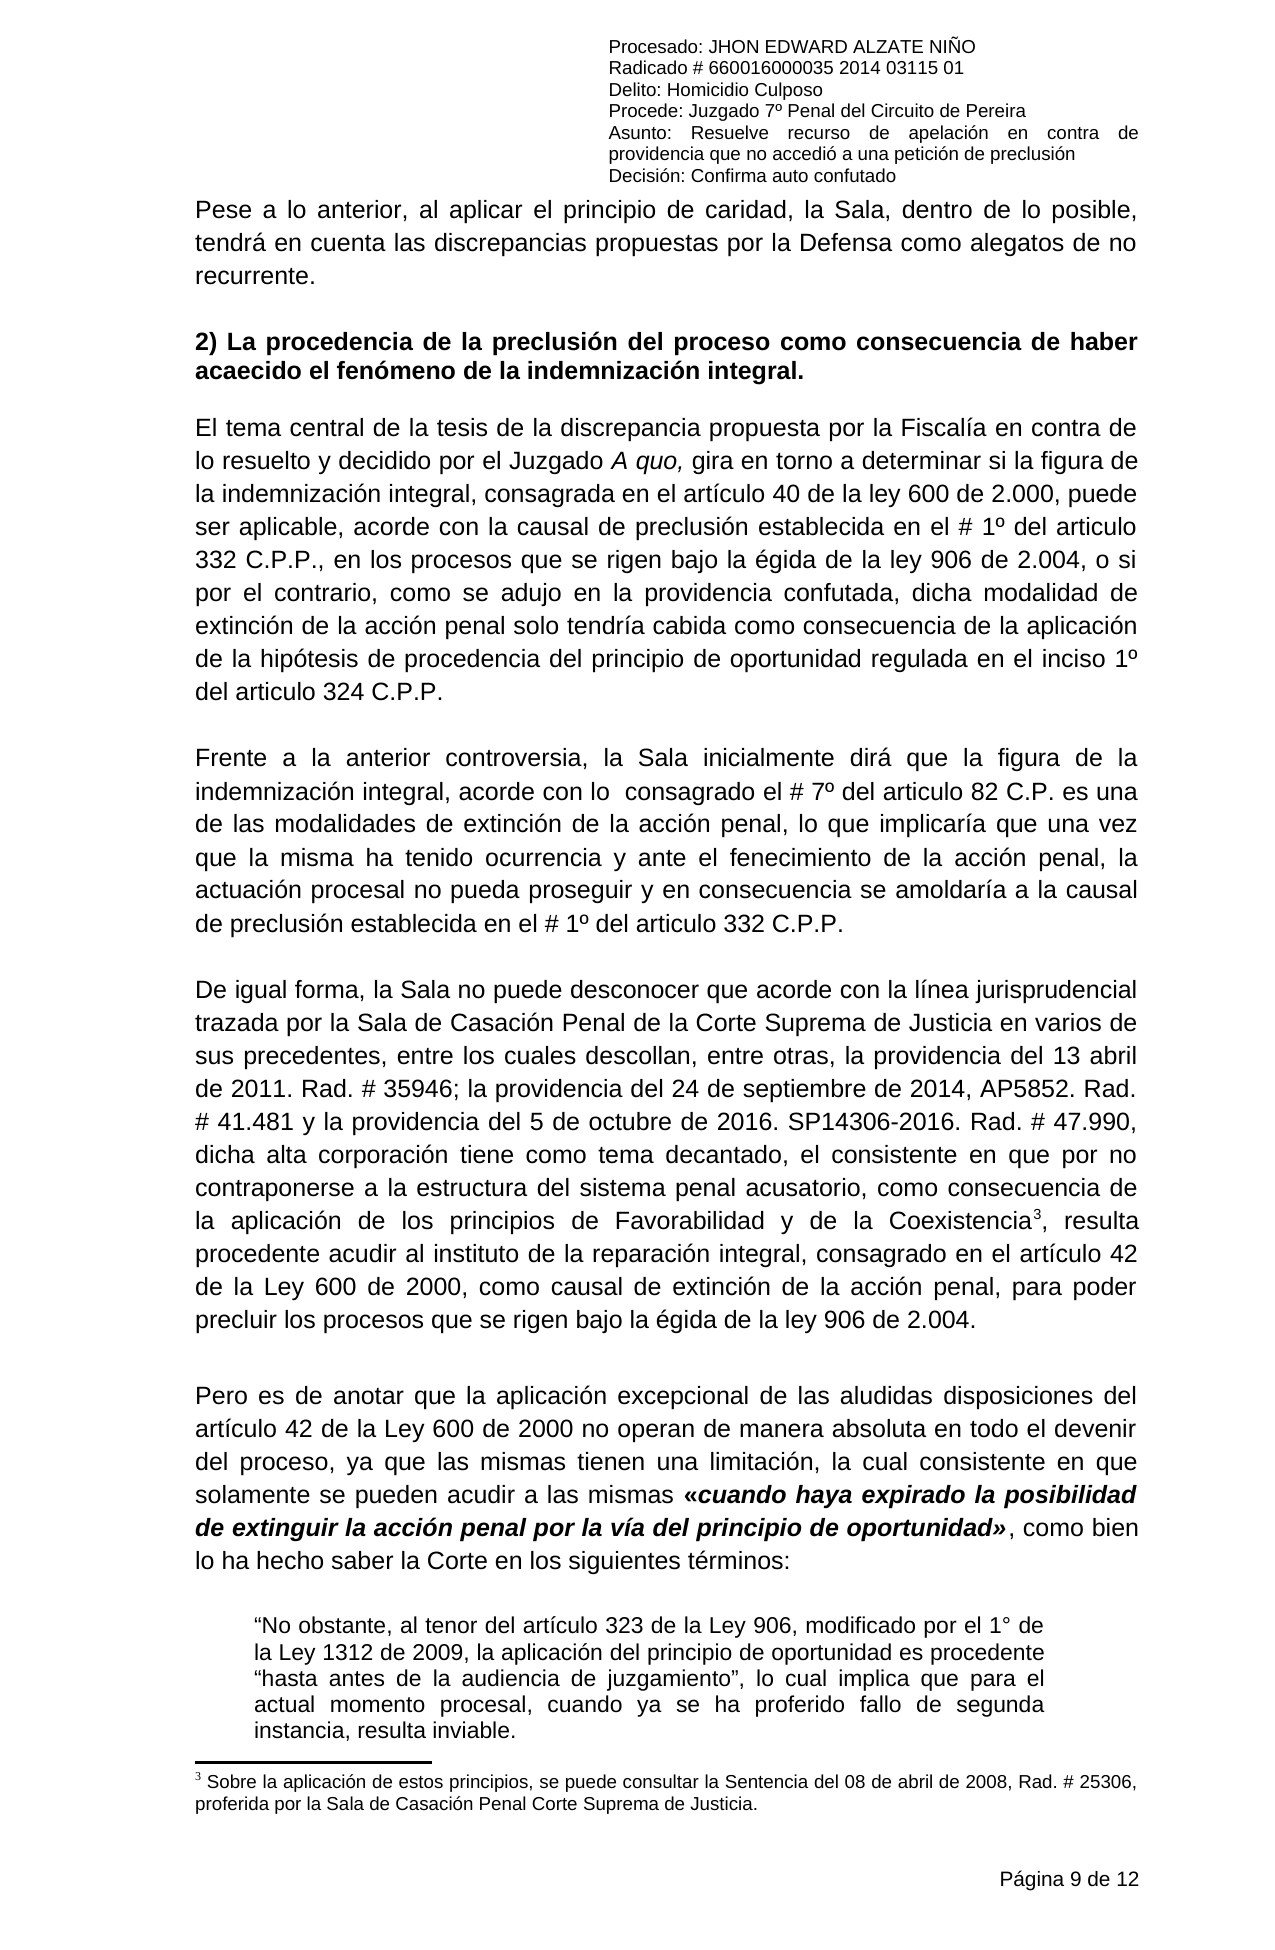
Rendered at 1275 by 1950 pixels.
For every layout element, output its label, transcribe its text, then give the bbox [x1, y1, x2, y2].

text Frente a la anterior controversia, la Sala inicialmente dirá que la figura de la indemnización integral, acorde con lo consagrado el # 7º del articulo 82 C.P. es una de las modalidades de extinción de la acción penal, lo que implicaría que una vez que la misma ha tenido ocurrencia y ante el fenecimiento de la acción penal, la actuación procesal no pueda proseguir y en consecuencia se amoldaría a la causal de preclusión establecida en el # 1º del articulo 332 C.P.P. [195, 743, 1139, 937]
text De igual forma, la Sala no puede desconocer que acorde con la línea jurisprudencial trazada por la Sala de Casación Penal de la Corte Suprema de Justicia en varios de sus precedentes, entre los cuales descollan, entre otras, la providencia del 13 abril de 2011. Rad. # 35946; la providencia del 24 de septiembre de 2014, AP5852. Rad. # 41.481 y la providencia del 5 de octubre de 2016. SP14306-2016. Rad. # 47.990, dicha alta corporación tiene como tema decantado, el consistente en que por no contraponerse a la estructura del sistema penal acusatorio, como consecuencia de la aplicación de los principios de Favorabilidad y de la Coexistencia, resulta procedente acudir al instituto de la reparación integral, consagrado en el artículo 42 de la Ley 600 de 2000, como causal de extinción de la acción penal, para poder precluir los procesos que se rigen bajo la égida de la ley 906 de 2.004. [195, 974, 1139, 1333]
text “No obstante, al tenor del artículo 323 de la Ley 906, modificado por el 1° de la Ley 1312 de 2009, la aplicación del principio de oportunidad es procedente “hasta antes de la audiencia de juzgamiento”, lo cual implica que para el actual momento procesal, cuando ya se ha proferido fallo de segunda instancia, resulta inviable. [254, 1612, 1045, 1744]
text Pese a lo anterior, al aplicar el principio de caridad, la Sala, dentro de lo posible, tendrá en cuenta las discrepancias propuestas por la Defensa como alegatos de no recurrente. [195, 195, 1139, 290]
text 2) La procedencia de la preclusión del proceso como consecuencia de haber acaecido el fenómeno de la indemnización integral. [195, 327, 1139, 384]
text El tema central de la tesis de la discrepancia propuesta por la Fiscalía en contra de lo resuelto y decidido por el Juzgado A quo, gira en torno a determinar si la figura de la indemnización integral, consagrada en el artículo 40 de la ley 600 de 2.000, puede ser aplicable, acorde con la causal de preclusión establecida en el # 1º del articulo 332 C.P.P., en los procesos que se rigen bajo la égida de la ley 906 de 2.004, o si por el contrario, como se adujo en la providencia confutada, dicha modalidad de extinción de la acción penal solo tendría cabida como consecuencia de la aplicación de la hipótesis de procedencia del principio de oportunidad regulada en el inciso 1º del articulo 324 C.P.P. [195, 413, 1139, 706]
text Pero es de anotar que la aplicación excepcional de las aludidas disposiciones del artículo 42 de la Ley 600 de 2000 no operan de manera absoluta en todo el devenir del proceso, ya que las mismas tienen una limitación, la cual consistente en que solamente se pueden acudir a las mismas «cuando haya expirado la posibilidad de extinguir la acción penal por la vía del principio de oportunidad», como bien lo ha hecho saber la Corte en los siguientes términos: [195, 1381, 1139, 1575]
